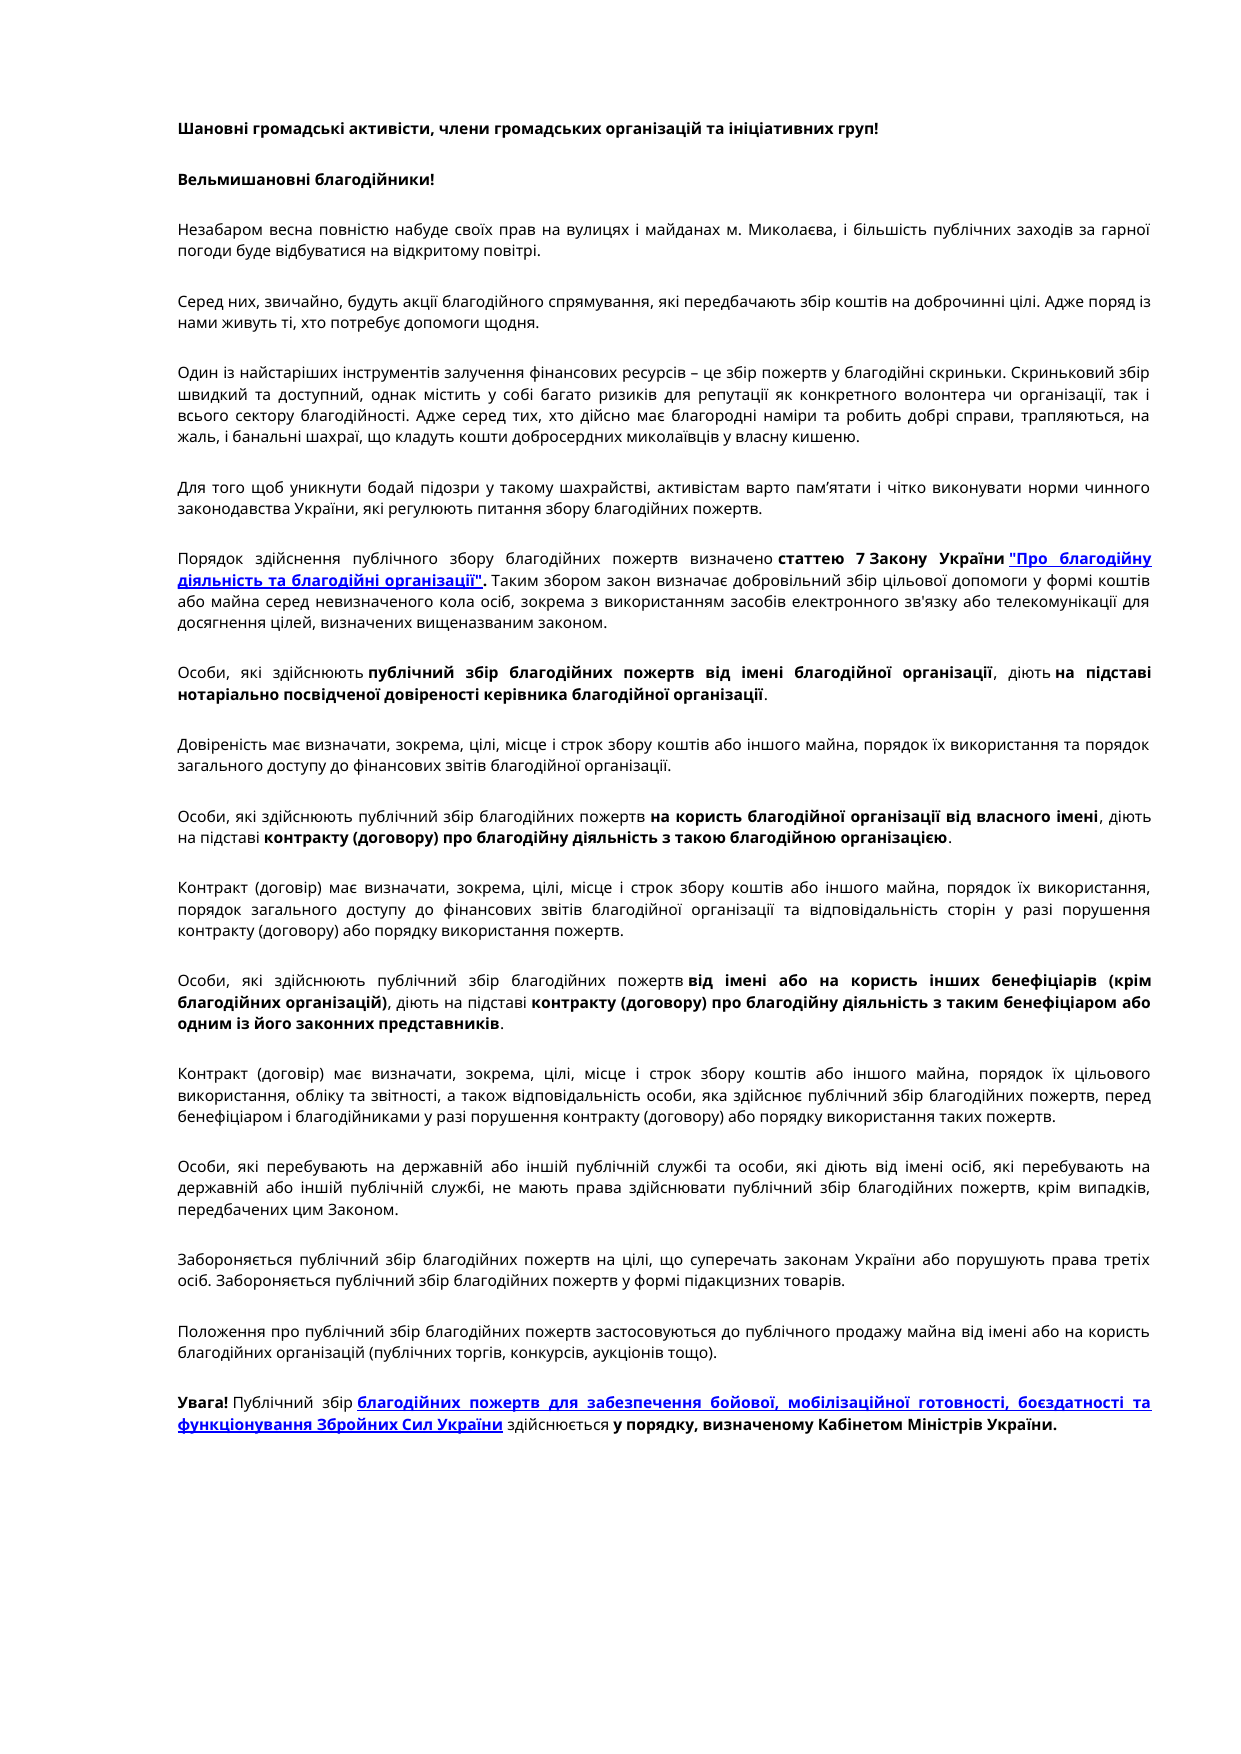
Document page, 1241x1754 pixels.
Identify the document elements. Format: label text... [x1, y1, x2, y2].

text Порядок здійснення публічного збору благодійних пожертв визначено статтею 7 Закону України "Про благодійну діяльність та благодійні організації". Таким збором закон визначає добровільний збір цільової допомоги у формі коштів або майна серед невизначеного кола осіб, зокрема з використанням засобів електронного зв'язку або телекомунікації для досягнення цілей, визначених вищеназваним законом. [177, 548, 1152, 633]
text Увага! Публічний збір благодійних пожертв для забезпечення бойової, мобілізаційної готовності, боєздатності та функціонування Збройних Сил України здійснюється у порядку, визначеному Кабінетом Міністрів України. [177, 1392, 1152, 1435]
text Шановні громадські активісти, члени громадських організацій та ініціативних груп! [177, 118, 1152, 139]
text Особи, які перебувають на державній або іншій публічній службі та особи, які діють від імені осіб, які перебувають на державній або іншій публічній службі, не мають права здійснювати публічний збір благодійних пожертв, крім випадків, передбачених цим Законом. [177, 1156, 1152, 1220]
text Положення про публічний збір благодійних пожертв застосовуються до публічного продажу майна від імені або на користь благодійних організацій (публічних торгів, конкурсів, аукціонів тощо). [177, 1321, 1152, 1363]
text Довіреність має визначати, зокрема, цілі, місце і строк збору коштів або іншого майна, порядок їх використання та порядок загального доступу до фінансових звітів благодійної організації. [177, 734, 1152, 776]
text Особи, які здійснюють публічний збір благодійних пожертв на користь благодійної організації від власного імені, діють на підставі контракту (договору) про благодійну діяльність з такою благодійною організацією. [177, 806, 1152, 848]
text Серед них, звичайно, будуть акції благодійного спрямування, які передбачають збір коштів на доброчинні цілі. Адже поряд із нами живуть ті, хто потребує допомоги щодня. [177, 291, 1152, 333]
text Контракт (договір) має визначати, зокрема, цілі, місце і строк збору коштів або іншого майна, порядок їх використання, порядок загального доступу до фінансових звітів благодійної організації та відповідальність сторін у разі порушення контракту (договору) або порядку використання пожертв. [177, 877, 1152, 941]
text Забороняється публічний збір благодійних пожертв на цілі, що суперечать законам України або порушують права третіх осіб. Забороняється публічний збір благодійних пожертв у формі підакцизних товарів. [177, 1249, 1152, 1291]
text Контракт (договір) має визначати, зокрема, цілі, місце і строк збору коштів або іншого майна, порядок їх цільового використання, обліку та звітності, а також відповідальність особи, яка здійснює публічний збір благодійних пожертв, перед бенефіціаром і благодійниками у разі порушення контракту (договору) або порядку використання таких пожертв. [177, 1063, 1152, 1127]
text Один із найстаріших інструментів залучення фінансових ресурсів – це збір пожертв у благодійні скриньки. Скриньковий збір швидкий та доступний, однак містить у собі багато ризиків для репутації як конкретного волонтера чи організації, так і всього сектору благодійності. Адже серед тих, хто дійсно має благородні наміри та робить добрі справи, трапляються, на жаль, і банальні шахраї, що кладуть кошти добросердних миколаївців у власну кишеню. [177, 362, 1152, 447]
text Особи, які здійснюють публічний збір благодійних пожертв від імені благодійної організації, діють на підставі нотаріально посвідченої довіреності керівника благодійної організації. [177, 662, 1152, 705]
text Вельмишановні благодійники! [177, 168, 1152, 190]
text Незабаром весна повністю набуде своїх прав на вулицях і майданах м. Миколаєва, і більшість публічних заходів за гарної погоди буде відбуватися на відкритому повітрі. [177, 219, 1152, 261]
text Для того щоб уникнути бодай підозри у такому шахрайстві, активістам варто пам’ятати і чітко виконувати норми чинного законодавства України, які регулюють питання збору благодійних пожертв. [177, 476, 1152, 519]
text Особи, які здійснюють публічний збір благодійних пожертв від імені або на користь інших бенефіціарів (крім благодійних організацій), діють на підставі контракту (договору) про благодійну діяльність з таким бенефіціаром або одним із його законних представників. [177, 970, 1152, 1034]
